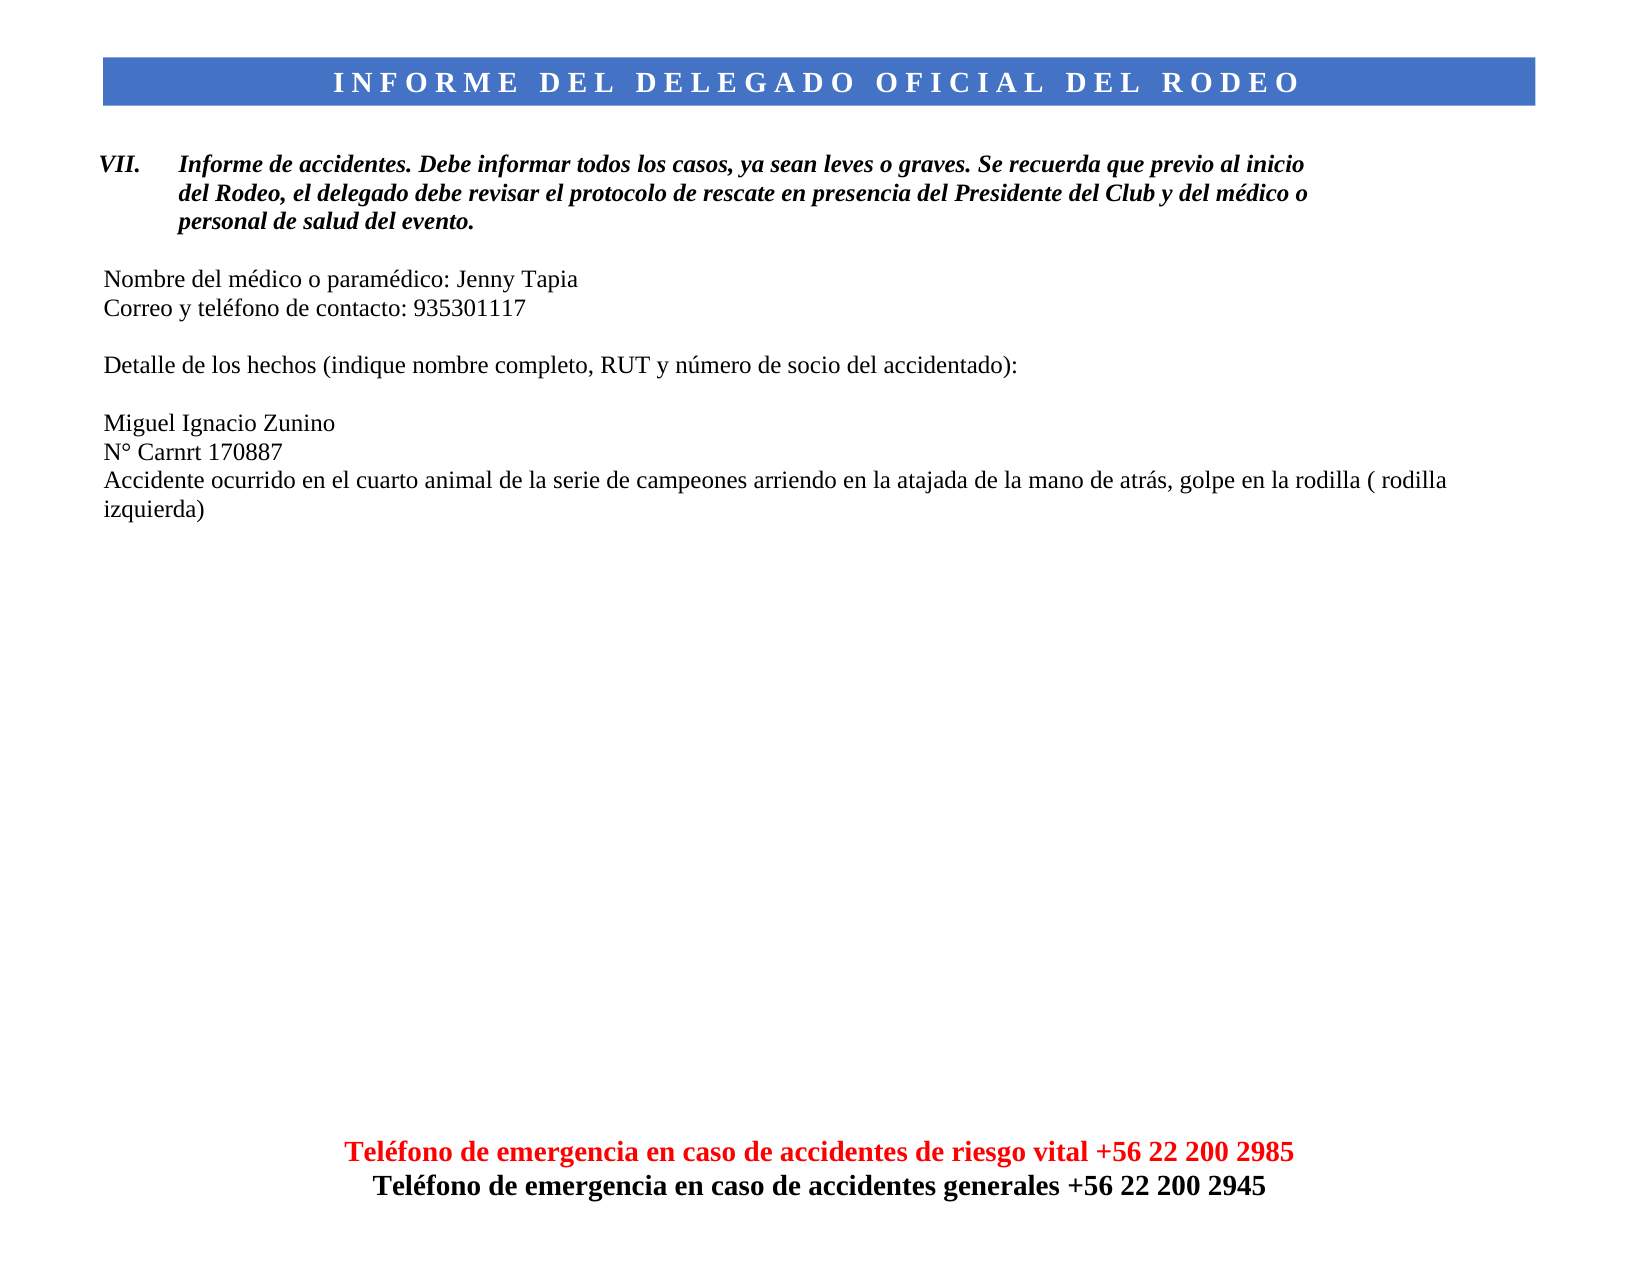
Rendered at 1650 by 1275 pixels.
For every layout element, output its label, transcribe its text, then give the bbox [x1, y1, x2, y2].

text N° Carnrt 170887 [103, 437, 1536, 465]
text Nombre del médico o paramédico: Jenny Tapia [103, 264, 1536, 293]
text Detalle de los hechos (indique nombre completo, RUT y número de socio del accidentado): [103, 350, 1536, 379]
text Accidente ocurrido en el cuarto animal de la serie de campeones arriendo en la atajada de la mano de atrás, golpe en la rodilla ( rodilla izquierda) [103, 465, 1536, 523]
text Miguel Ignacio Zunino [103, 408, 1536, 437]
text Correo y teléfono de contacto: 935301117 [103, 293, 1536, 322]
list Informe de accidentes. Debe informar todos los casos, ya sean leves o graves. Se recuerda que previo al inicio del Rodeo, el delegado debe revisar el protocolo de rescate en presencia del Presidente del Club y del médico o personal de salud del evento. [141, 149, 1329, 235]
